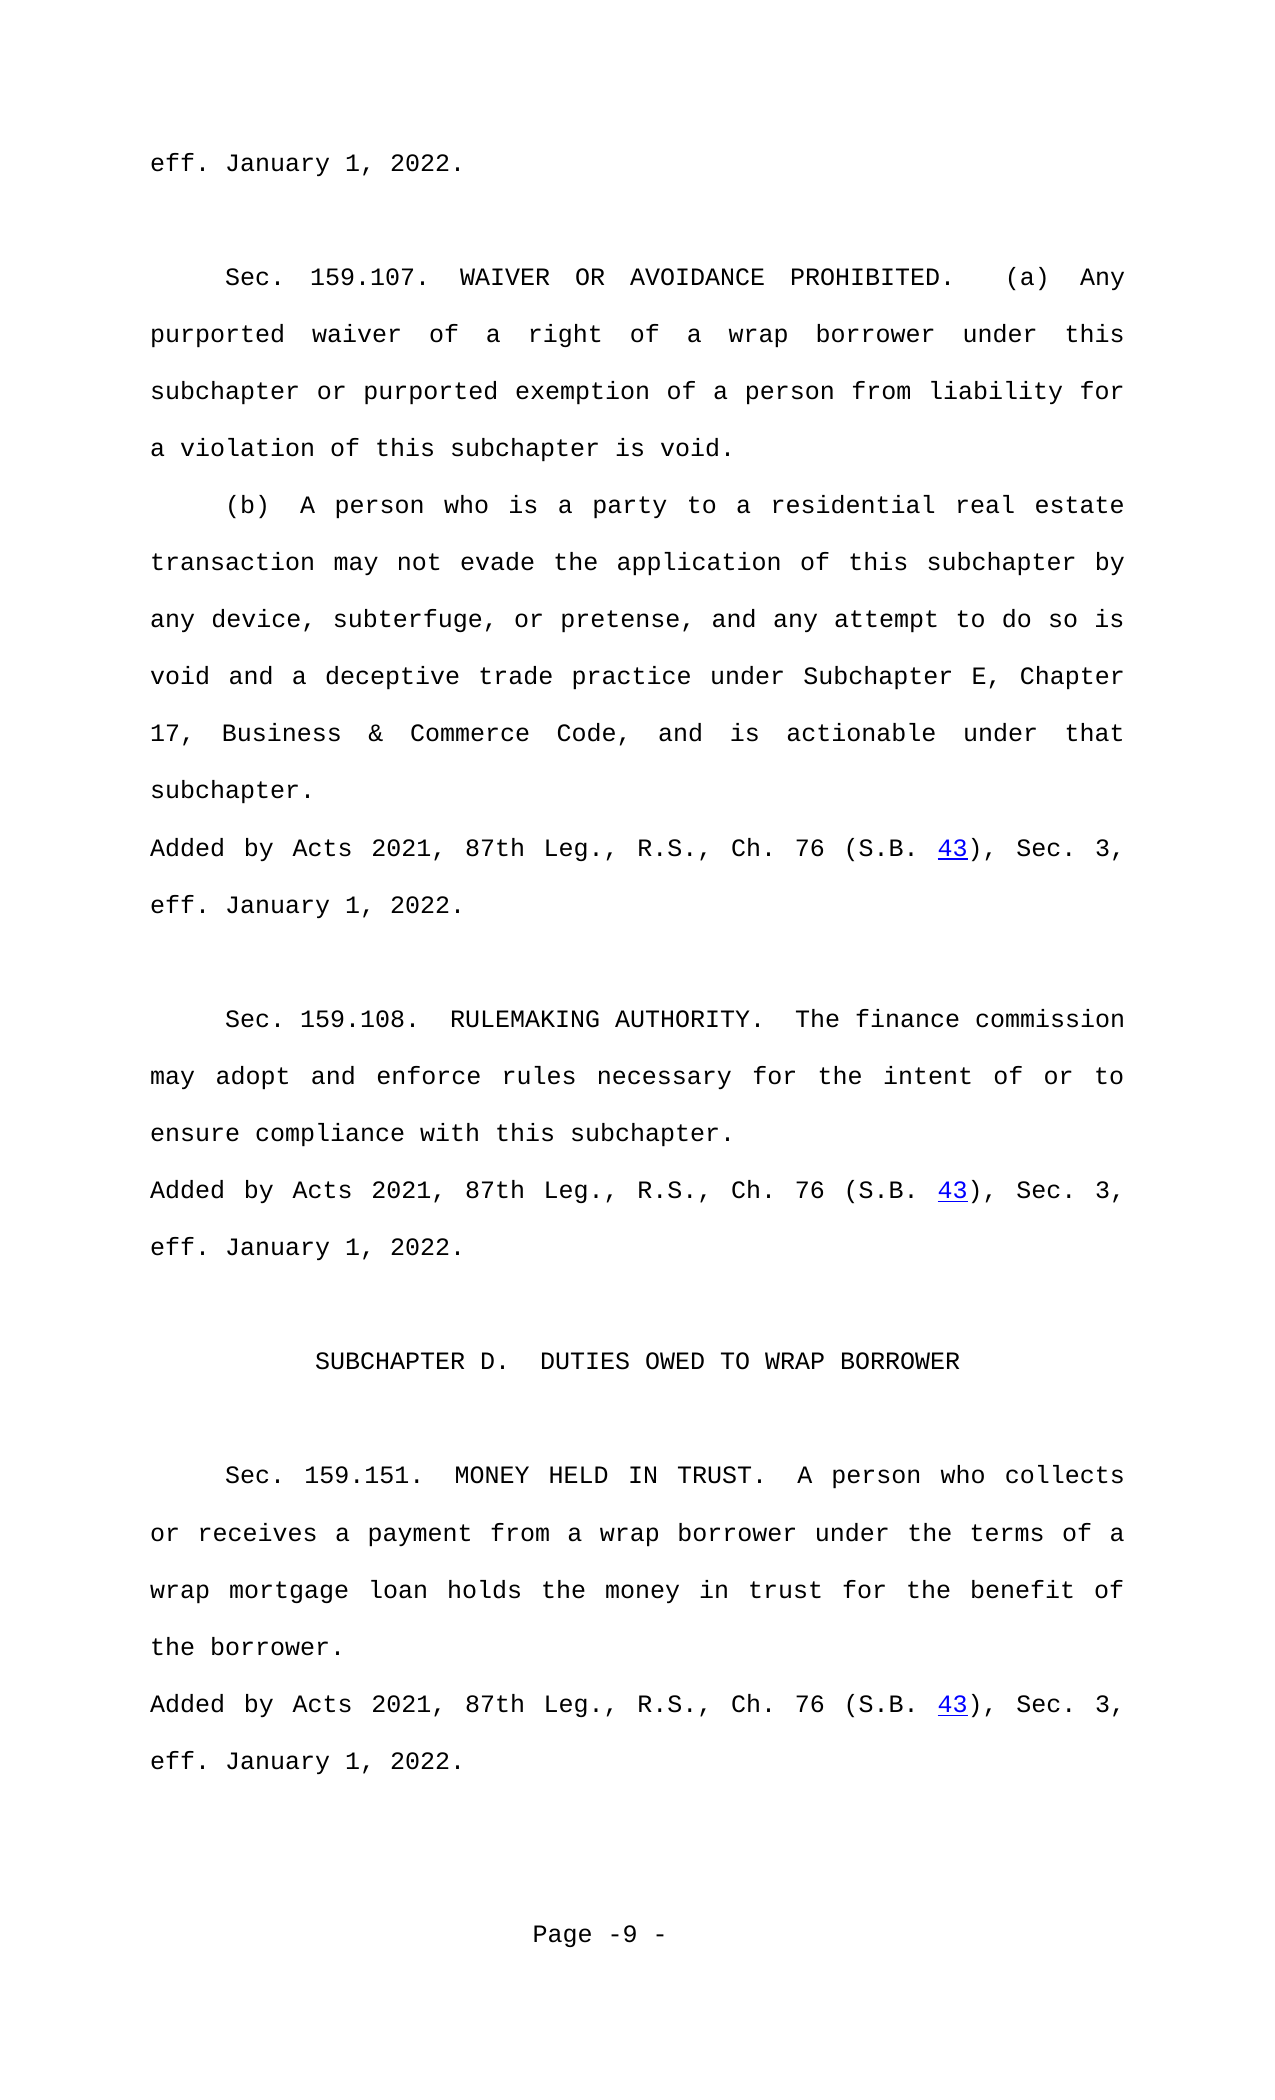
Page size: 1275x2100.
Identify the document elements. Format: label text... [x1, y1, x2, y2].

text (b) A person who is a party to a residential real estate transaction may not evade the application of this subchapter by any device, subterfuge, or pretense, and any attempt to do so is void and a deceptive trade practice under Subchapter E, Chapter 17, Business & Commerce Code, and is actionable under that subchapter. [150, 492, 1125, 806]
text Sec. 159.151. MONEY HELD IN TRUST. A person who collects or receives a payment from a wrap borrower under the terms of a wrap mortgage loan holds the money in trust for the benefit of the borrower. [150, 1463, 1125, 1663]
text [150, 150, 1125, 178]
text Sec. 159.108. RULEMAKING AUTHORITY. The finance commission may adopt and enforce rules necessary for the intent of or to ensure compliance with this subchapter. [150, 1006, 1125, 1149]
text Added by Acts 2021, 87th Leg., R.S., Ch. 76 (S.B. 43), Sec. 3, eff. January 1, 2022. [150, 1691, 1125, 1777]
text Sec. 159.107. WAIVER OR AVOIDANCE PROHIBITED. (a) Any purported waiver of a right of a wrap borrower under this subchapter or purported exemption of a person from liability for a violation of this subchapter is void. [150, 264, 1125, 464]
text Added by Acts 2021, 87th Leg., R.S., Ch. 76 (S.B. 43), Sec. 3, eff. January 1, 2022. [150, 835, 1125, 921]
text SUBCHAPTER D. DUTIES OWED TO WRAP BORROWER [150, 1349, 1125, 1377]
text Added by Acts 2021, 87th Leg., R.S., Ch. 76 (S.B. 43), Sec. 3, eff. January 1, 2022. [150, 1177, 1125, 1263]
